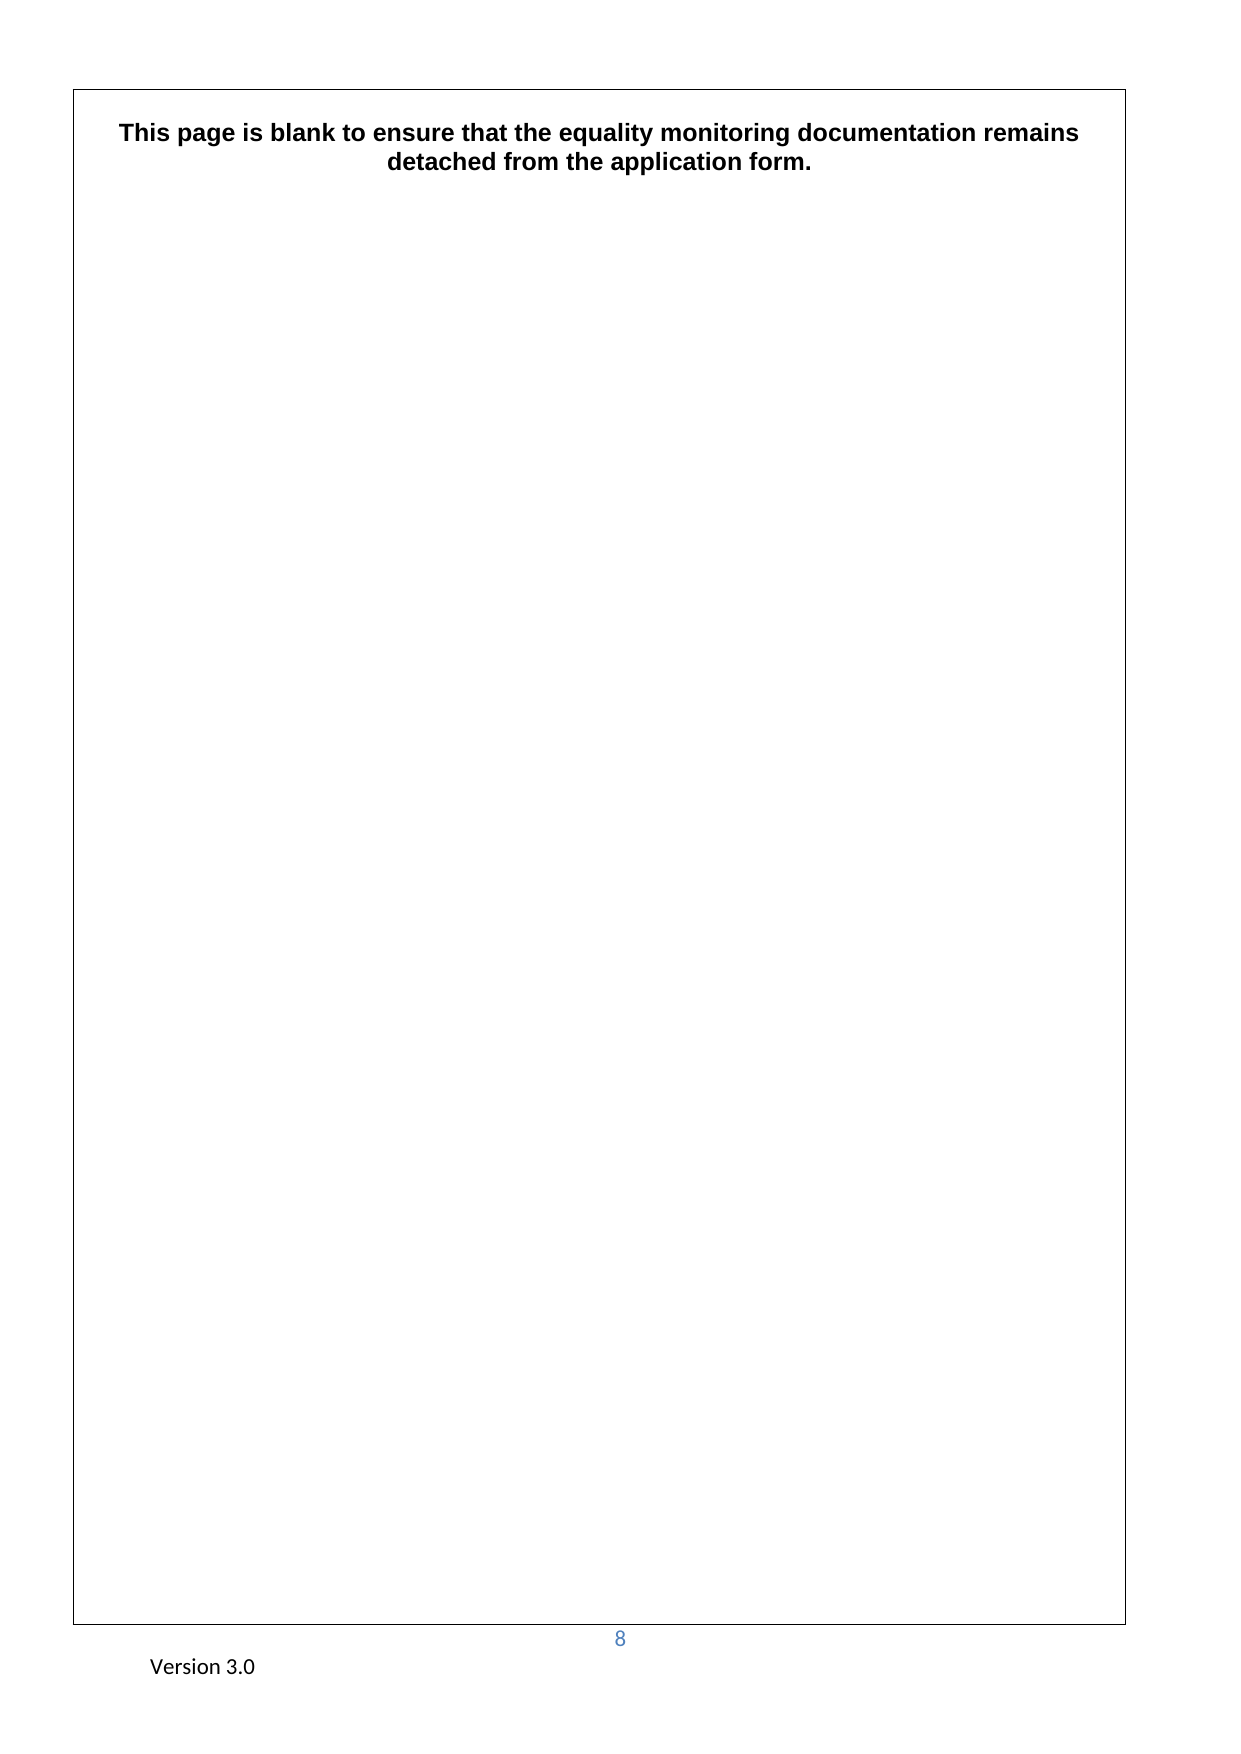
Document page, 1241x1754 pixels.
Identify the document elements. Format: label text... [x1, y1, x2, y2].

table_cell This page is blank to ensure that the equality monitoring documentation remains detached from the application form. [74, 90, 1125, 1624]
